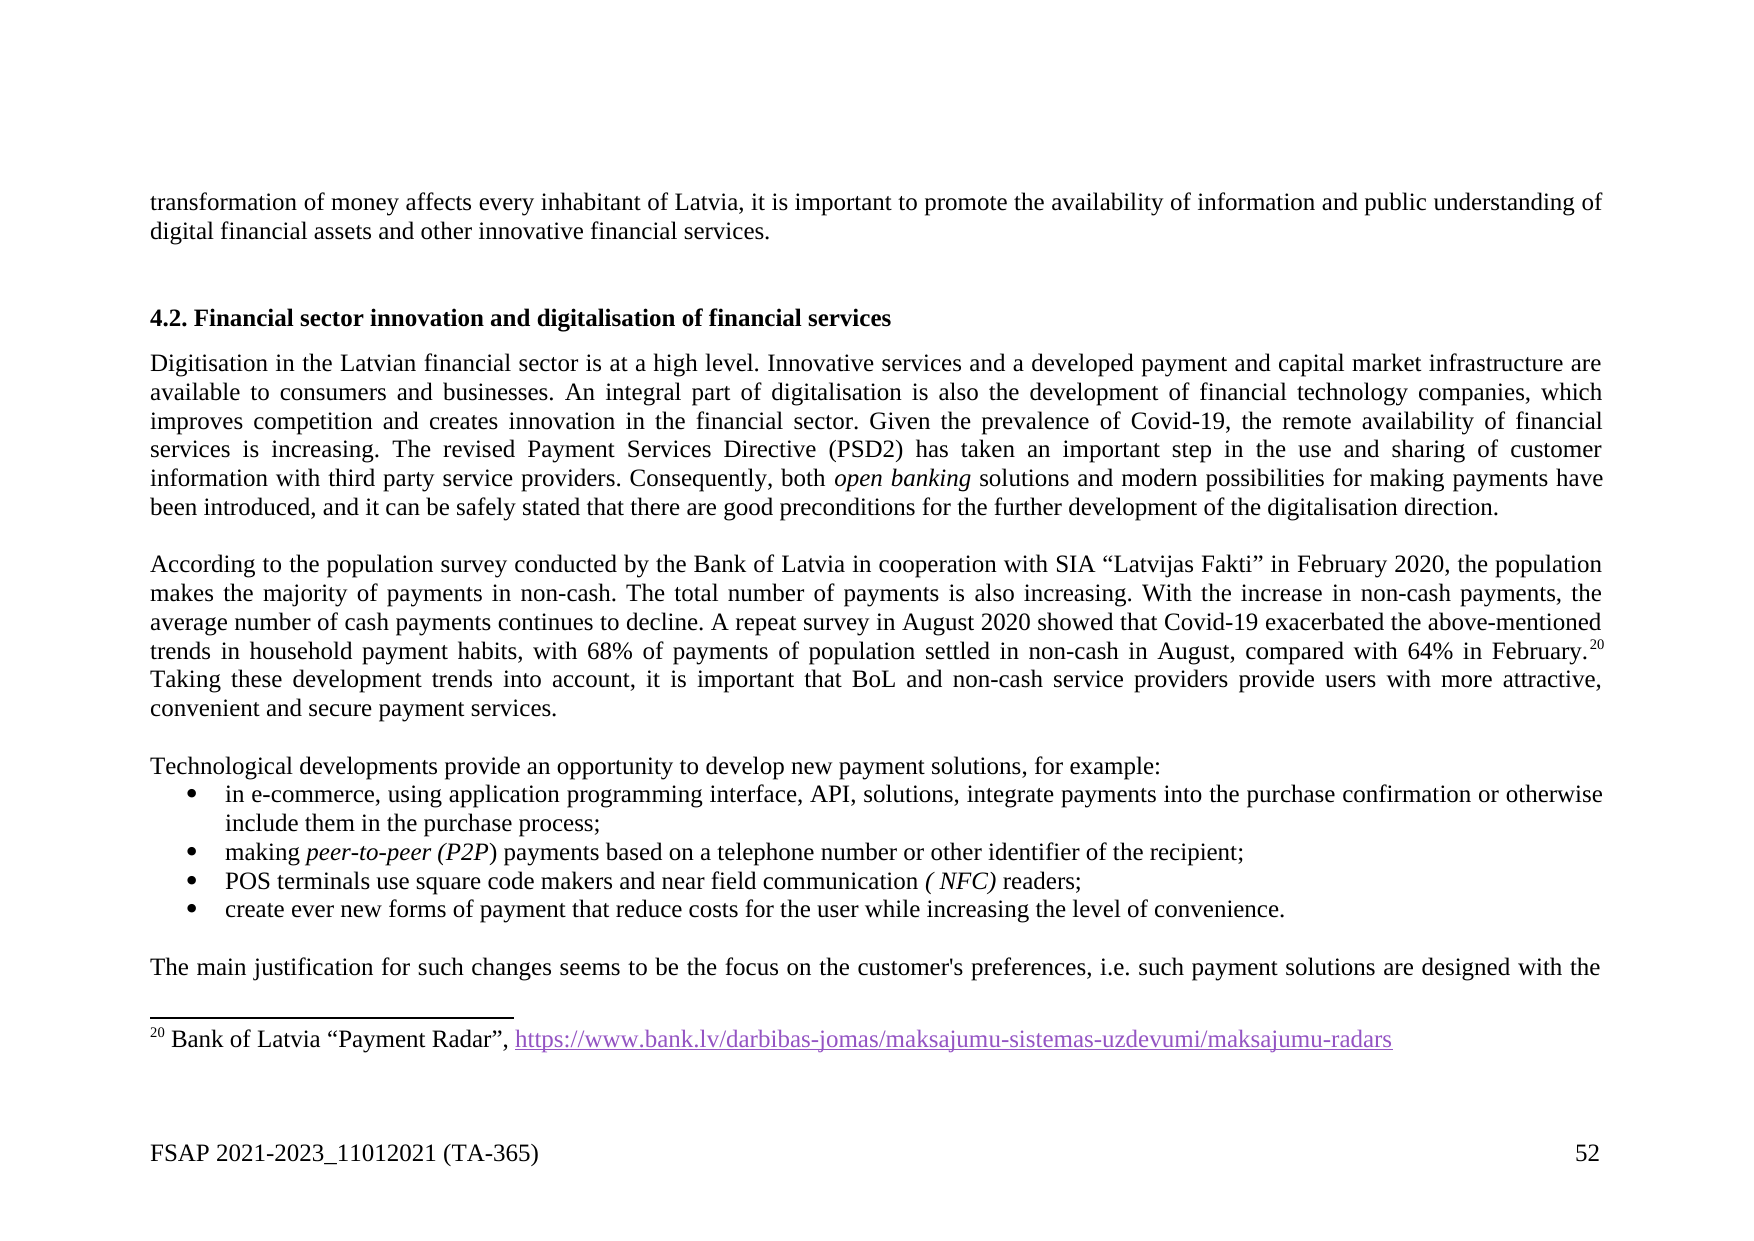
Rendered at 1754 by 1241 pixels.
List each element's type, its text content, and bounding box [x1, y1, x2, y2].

text According to the population survey conducted by the Bank of Latvia in cooperation with SIA “Latvijas Fakti” in February 2020, the population makes the majority of payments in non-cash. The total number of payments is also increasing. With the increase in non-cash payments, the average number of cash payments continues to decline. A repeat survey in August 2020 showed that Covid-19 exacerbated the above-mentioned trends in household payment habits, with 68% of payments of population settled in non-cash in August, compared with 64% in February. Taking these development trends into account, it is important that BoL and non-cash service providers provide users with more attractive, convenient and secure payment services. [150, 549, 1604, 722]
text Technological developments provide an opportunity to develop new payment solutions, for example: [150, 751, 1604, 779]
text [150, 187, 1604, 245]
subtitle 4.2. Financial sector innovation and digitalisation of financial services [150, 303, 1604, 332]
list POS terminals use square code makers and near field communication ( NFC) readers; [187, 866, 1604, 894]
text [150, 952, 1604, 981]
list making peer-to-peer (P2P) payments based on a telephone number or other identifier of the recipient; [187, 837, 1604, 866]
list in e-commerce, using application programming interface, API, solutions, integrate payments into the purchase confirmation or otherwise include them in the purchase process; [187, 779, 1604, 837]
text Digitisation in the Latvian financial sector is at a high level. Innovative services and a developed payment and capital market infrastructure are available to consumers and businesses. An integral part of digitalisation is also the development of financial technology companies, which improves competition and creates innovation in the financial sector. Given the prevalence of Covid-19, the remote availability of financial services is increasing. The revised Payment Services Directive (PSD2) has taken an important step in the use and sharing of customer information with third party service providers. Consequently, both open banking solutions and modern possibilities for making payments have been introduced, and it can be safely stated that there are good preconditions for the further development of the digitalisation direction. [150, 348, 1604, 521]
list create ever new forms of payment that reduce costs for the user while increasing the level of convenience. [187, 894, 1604, 923]
